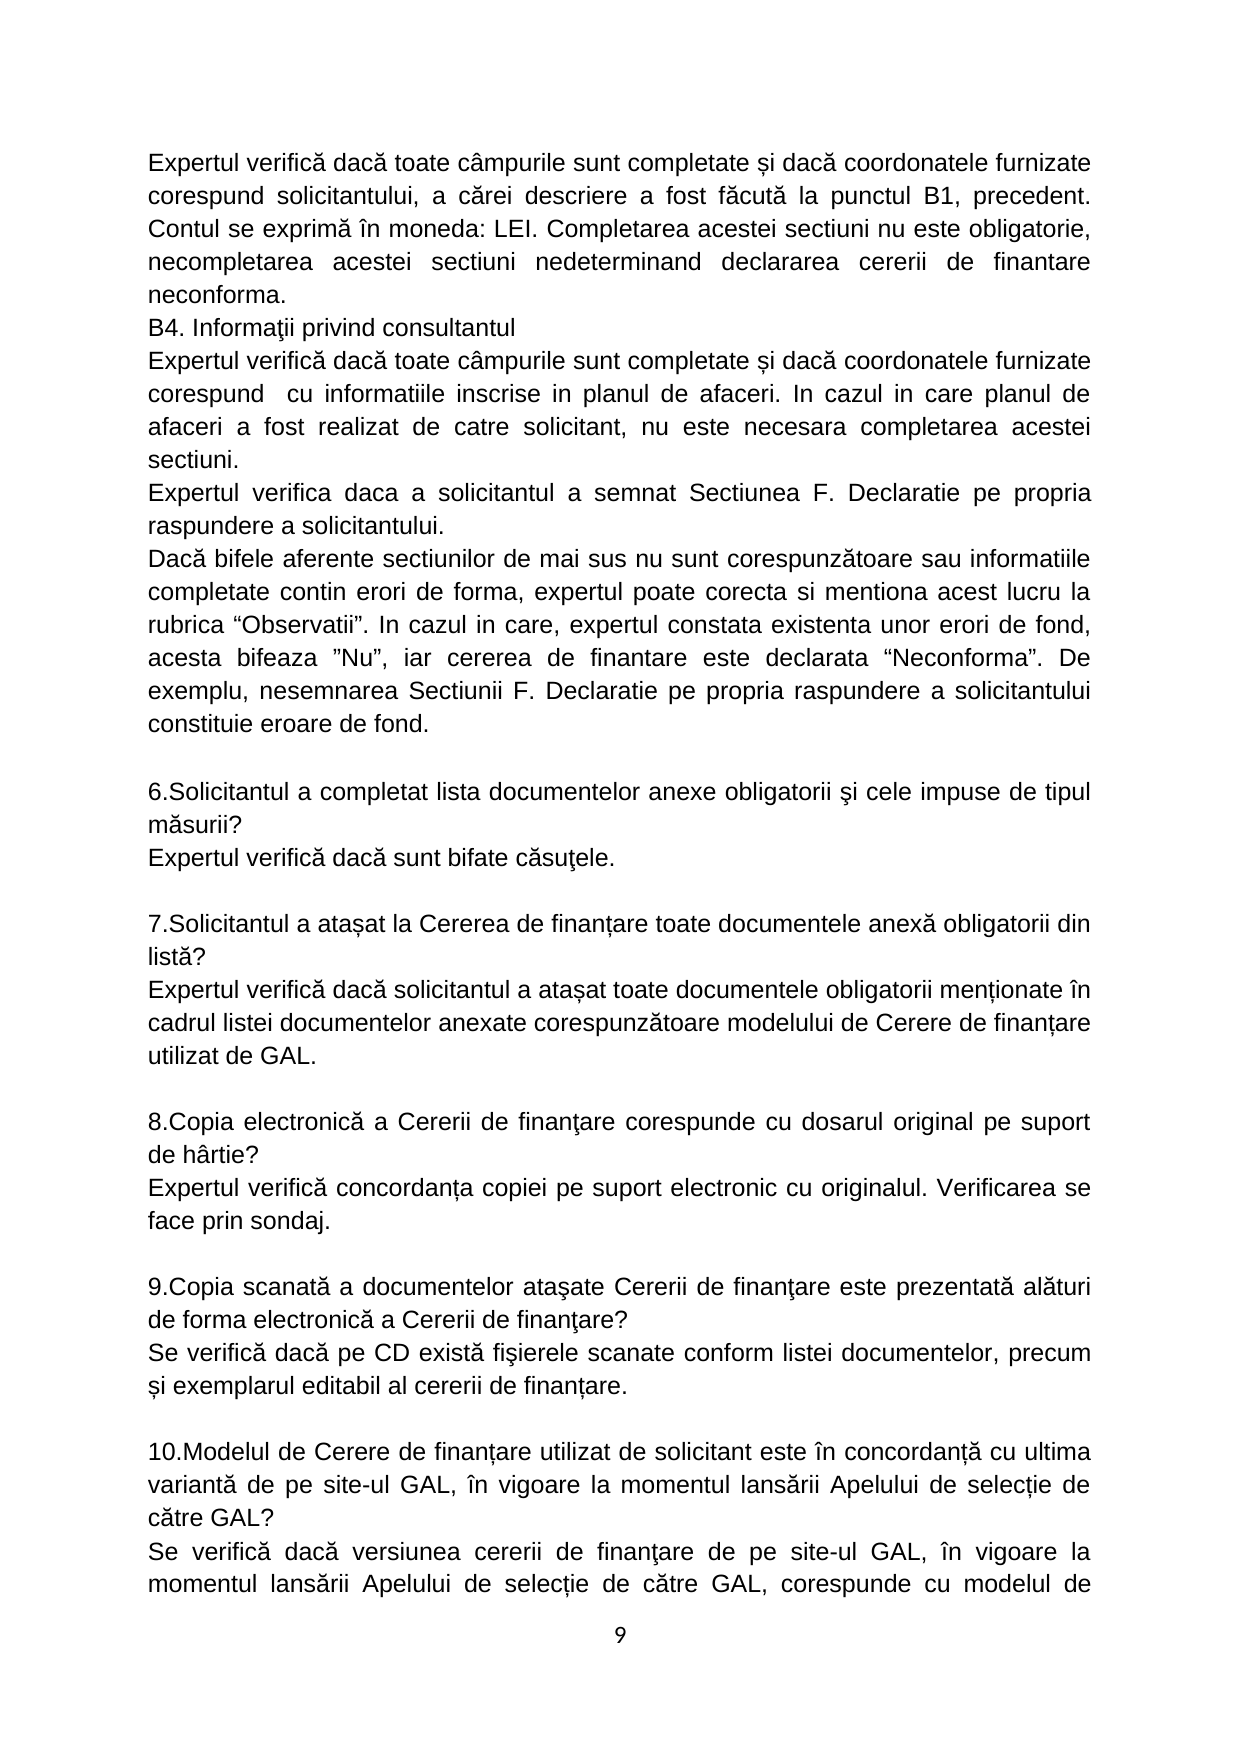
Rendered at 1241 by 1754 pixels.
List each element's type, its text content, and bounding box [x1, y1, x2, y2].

text B4. Informaţii privind consultantul [148, 313, 1093, 341]
text Expertul verifică dacă toate câmpurile sunt completate și dacă coordonatele furnizate corespund solicitantului, a cărei descriere a fost făcută la punctul B1, precedent. Contul se exprimă în moneda: LEI. Completarea acestei sectiuni nu este obligatorie, necompletarea acestei sectiuni nedeterminand declararea cererii de finantare neconforma. [148, 148, 1093, 308]
text 9.Copia scanată a documentelor ataşate Cererii de finanţare este prezentată alături de forma electronică a Cererii de finanţare? [148, 1272, 1093, 1334]
text Expertul verifica daca a solicitantul a semnat Sectiunea F. Declaratie pe propria raspundere a solicitantului. [148, 478, 1093, 539]
list Expertul verifică dacă solicitantul a atașat toate documentele obligatorii menționate în cadrul listei documentelor anexate corespunzătoare modelului de Cerere de finanțare utilizat de GAL. [148, 975, 1093, 1070]
text 6.Solicitantul a completat lista documentelor anexe obligatorii şi cele impuse de tipul măsurii? [148, 777, 1093, 839]
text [148, 1536, 1093, 1598]
list Expertul verifică concordanța copiei pe suport electronic cu originalul. Verificarea se face prin sondaj. [148, 1173, 1093, 1235]
list Se verifică dacă pe CD există fişierele scanate conform listei documentelor, precum și exemplarul editabil al cererii de finanțare. [148, 1338, 1093, 1400]
text 10.Modelul de Cerere de finanțare utilizat de solicitant este în concordanță cu ultima variantă de pe site-ul GAL, în vigoare la momentul lansării Apelului de selecție de către GAL? [148, 1437, 1093, 1532]
text Expertul verifică dacă sunt bifate căsuţele. [148, 843, 1093, 872]
text 7.Solicitantul a atașat la Cererea de finanțare toate documentele anexă obligatorii din listă? [148, 909, 1093, 971]
text 8.Copia electronică a Cererii de finanţare corespunde cu dosarul original pe suport de hârtie? [148, 1107, 1093, 1169]
text Expertul verifică dacă toate câmpurile sunt completate și dacă coordonatele furnizate corespund cu informatiile inscrise in planul de afaceri. In cazul in care planul de afaceri a fost realizat de catre solicitant, nu este necesara completarea acestei sectiuni. [148, 346, 1093, 473]
text Dacă bifele aferente sectiunilor de mai sus nu sunt corespunzătoare sau informatiile completate contin erori de forma, expertul poate corecta si mentiona acest lucru la rubrica “Observatii”. In cazul in care, expertul constata existenta unor erori de fond, acesta bifeaza ”Nu”, iar cererea de finantare este declarata “Neconforma”. De exemplu, nesemnarea Sectiunii F. Declaratie pe propria raspundere a solicitantului constituie eroare de fond. [148, 544, 1093, 738]
